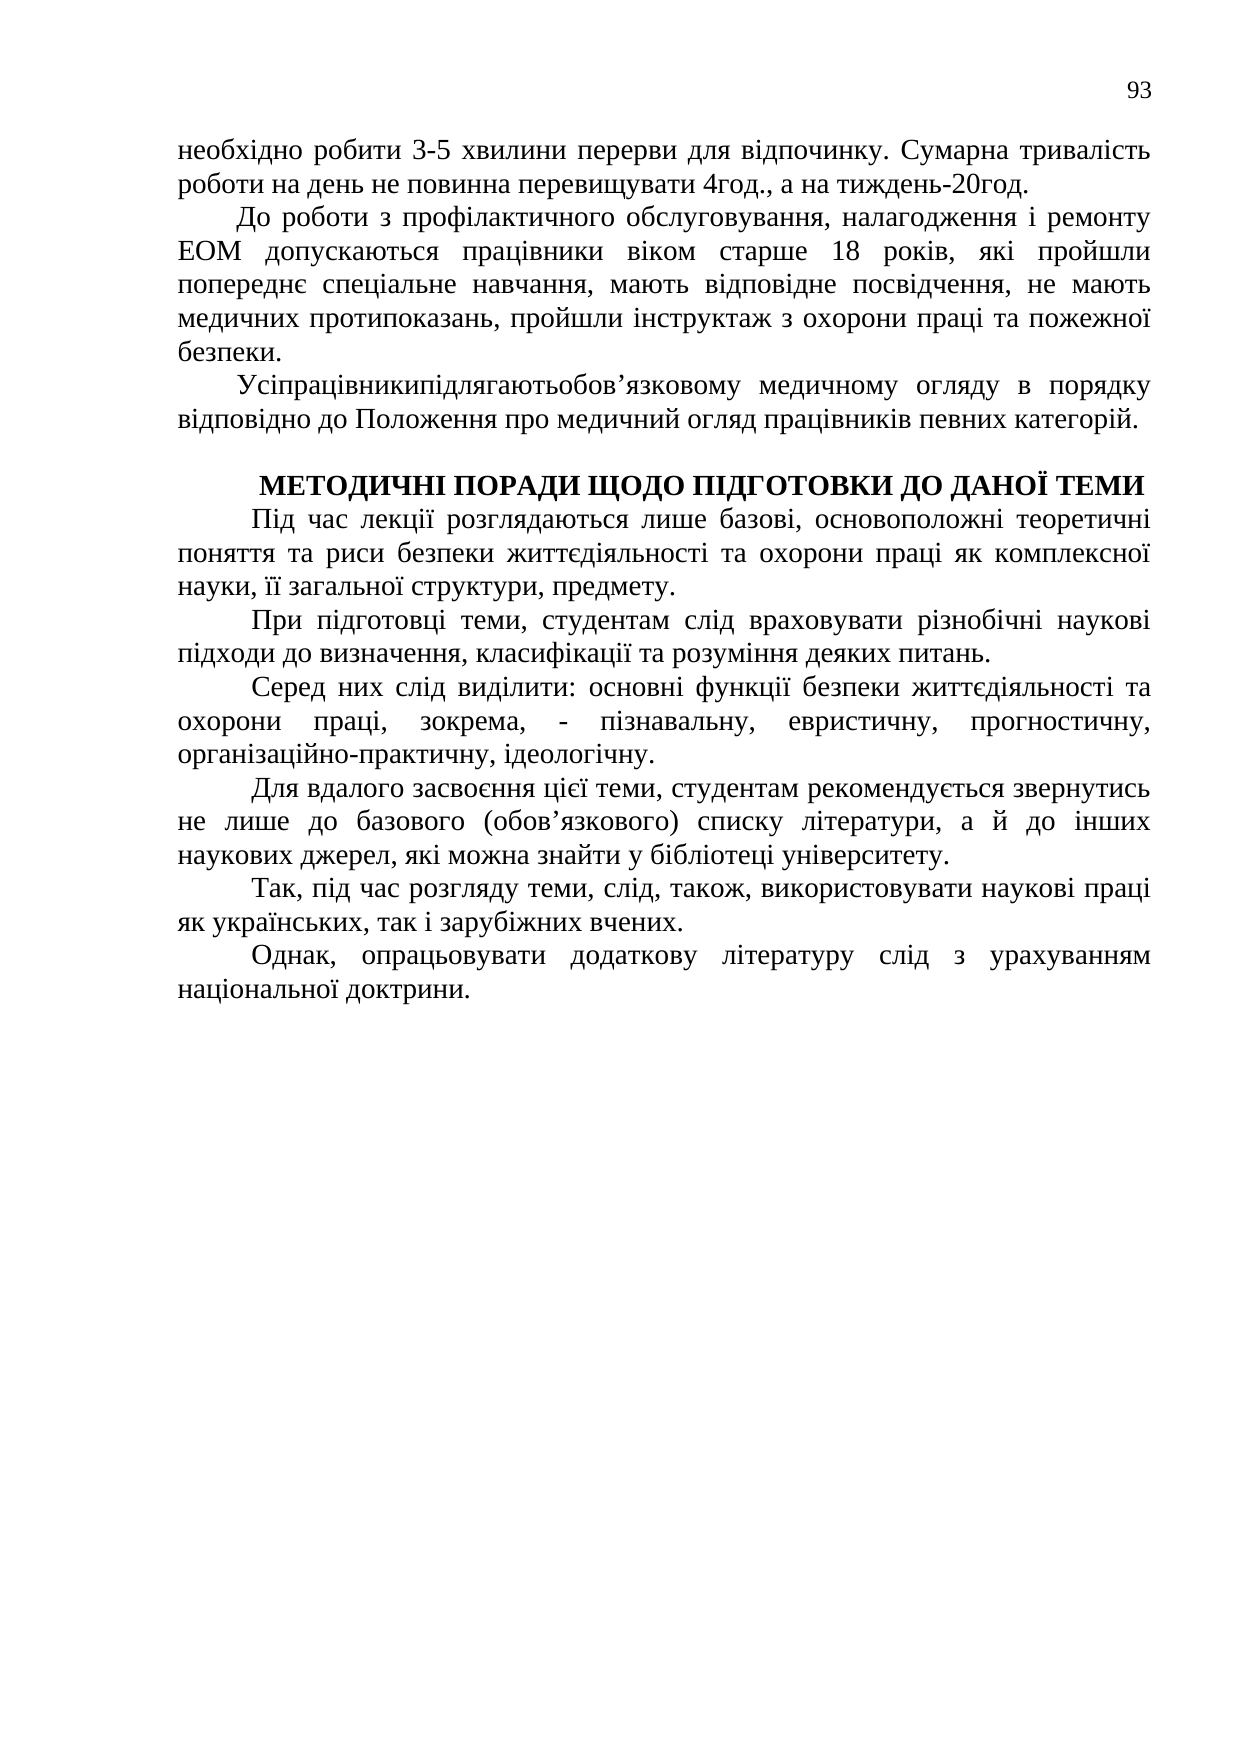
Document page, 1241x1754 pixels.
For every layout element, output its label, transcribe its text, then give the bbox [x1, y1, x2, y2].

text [177, 132, 1152, 199]
text Однак, опрацьовувати додаткову літературу слід з урахуванням національної доктрини. [177, 937, 1152, 1004]
text При підготовці теми, студентам слід враховувати різнобічні наукові підходи до визначення, класифікації та розуміння деяких питань. [177, 602, 1152, 669]
text Серед них слід виділити: основні функції безпеки життєдіяльності та охорони праці, зокрема, - пізнавальну, евристичну, прогностичну, організаційно-практичну, ідеологічну. [177, 669, 1152, 770]
text Для вдалого засвоєння цієї теми, студентам рекомендується звернутись не лише до базового (обов’язкового) списку літератури, а й до інших наукових джерел, які можна знайти у бібліотеці університету. [177, 770, 1152, 870]
text Під час лекції розглядаються лише базові, основоположні теоретичні поняття та риси безпеки життєдіяльності та охорони праці як комплексної науки, її загальної структури, предмету. [177, 501, 1152, 602]
text До роботи з профілактичного обслуговування, налагодження і ремонту ЕОМ допускаються працівники віком старше 18 років, які пройшли попереднє спеціальне навчання, мають відповідне посвідчення, не мають медичних протипоказань, пройшли інструктаж з охорони праці та пожежної безпеки. [177, 199, 1152, 367]
text МЕТОДИЧНІ ПОРАДИ ЩОДО ПІДГОТОВКИ ДО ДАНОЇ ТЕМИ [177, 468, 1152, 501]
text Так, під час розгляду теми, слід, також, використовувати наукові праці як українських, так і зарубіжних вчених. [177, 870, 1152, 937]
text Усіпрацівникипідлягаютьобов’язковому медичному огляду в порядку відповідно до Положення про медичний огляд працівників певних категорій. [177, 367, 1152, 434]
